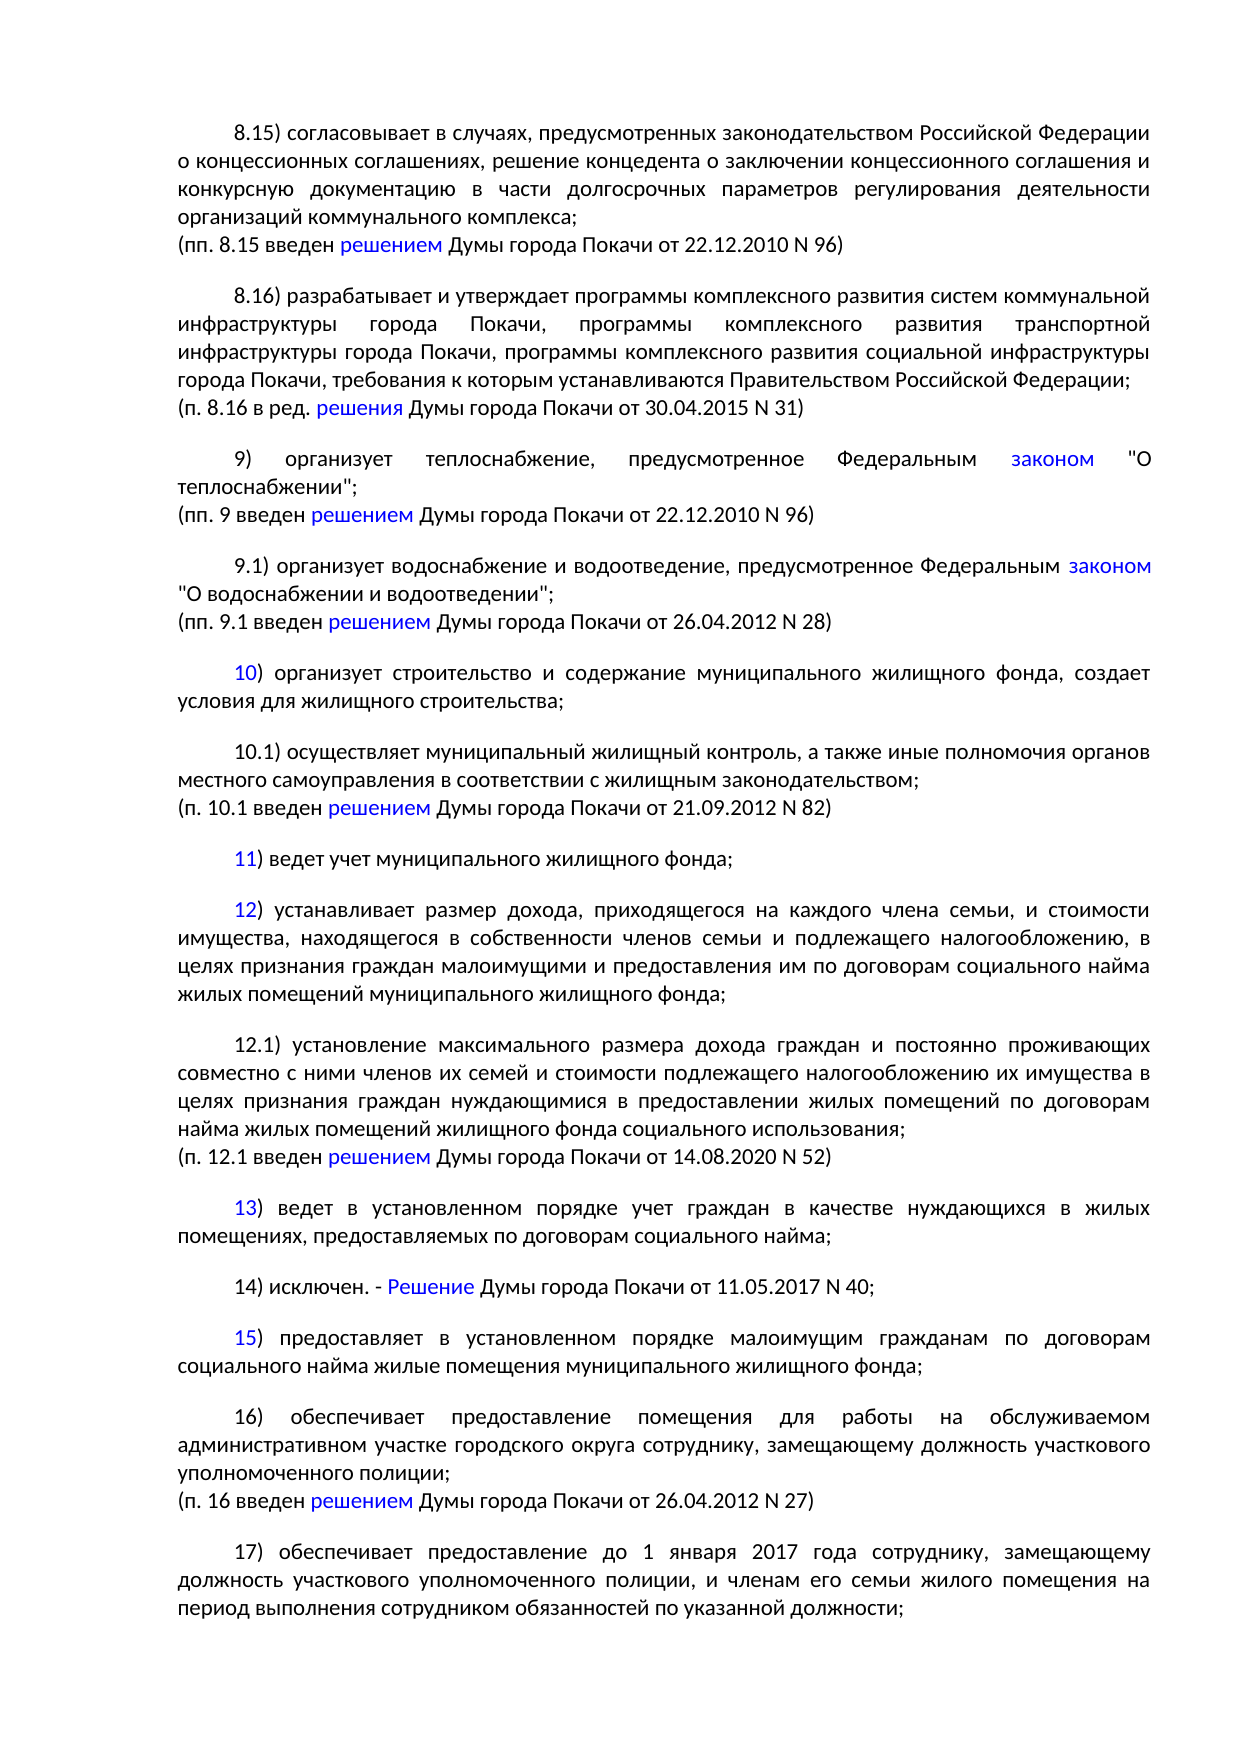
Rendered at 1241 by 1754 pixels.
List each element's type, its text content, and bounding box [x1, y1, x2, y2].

text (п. 8.16 в ред. решения Думы города Покачи от 30.04.2015 N 31) [177, 393, 1152, 421]
text 10) организует строительство и содержание муниципального жилищного фонда, создает условия для жилищного строительства; [177, 658, 1152, 714]
text (п. 10.1 введен решением Думы города Покачи от 21.09.2012 N 82) [177, 793, 1152, 821]
text 17) обеспечивает предоставление до 1 января 2017 года сотруднику, замещающему должность участкового уполномоченного полиции, и членам его семьи жилого помещения на период выполнения сотрудником обязанностей по указанной должности; [177, 1537, 1152, 1621]
text (п. 12.1 введен решением Думы города Покачи от 14.08.2020 N 52) [177, 1142, 1152, 1170]
text (п. 16 введен решением Думы города Покачи от 26.04.2012 N 27) [177, 1486, 1152, 1514]
text 10.1) осуществляет муниципальный жилищный контроль, а также иные полномочия органов местного самоуправления в соответствии с жилищным законодательством; [177, 737, 1152, 793]
text 14) исключен. - Решение Думы города Покачи от 11.05.2017 N 40; [177, 1272, 1152, 1300]
text 12.1) установление максимального размера дохода граждан и постоянно проживающих совместно с ними членов их семей и стоимости подлежащего налогообложению их имущества в целях признания граждан нуждающимися в предоставлении жилых помещений по договорам найма жилых помещений жилищного фонда социального использования; [177, 1030, 1152, 1142]
text 12) устанавливает размер дохода, приходящегося на каждого члена семьи, и стоимости имущества, находящегося в собственности членов семьи и подлежащего налогообложению, в целях признания граждан малоимущими и предоставления им по договорам социального найма жилых помещений муниципального жилищного фонда; [177, 895, 1152, 1007]
text 9) организует теплоснабжение, предусмотренное Федеральным законом "О теплоснабжении"; [177, 444, 1152, 500]
text 8.15) согласовывает в случаях, предусмотренных законодательством Российской Федерации о концессионных соглашениях, решение концедента о заключении концессионного соглашения и конкурсную документацию в части долгосрочных параметров регулирования деятельности организаций коммунального комплекса; [177, 118, 1152, 230]
text 16) обеспечивает предоставление помещения для работы на обслуживаемом административном участке городского округа сотруднику, замещающему должность участкового уполномоченного полиции; [177, 1402, 1152, 1486]
text (пп. 8.15 введен решением Думы города Покачи от 22.12.2010 N 96) [177, 230, 1152, 258]
text 15) предоставляет в установленном порядке малоимущим гражданам по договорам социального найма жилые помещения муниципального жилищного фонда; [177, 1323, 1152, 1379]
text 9.1) организует водоснабжение и водоотведение, предусмотренное Федеральным законом "О водоснабжении и водоотведении"; [177, 551, 1152, 607]
text 11) ведет учет муниципального жилищного фонда; [177, 844, 1152, 872]
text 8.16) разрабатывает и утверждает программы комплексного развития систем коммунальной инфраструктуры города Покачи, программы комплексного развития транспортной инфраструктуры города Покачи, программы комплексного развития социальной инфраструктуры города Покачи, требования к которым устанавливаются Правительством Российской Федерации; [177, 281, 1152, 393]
text (пп. 9.1 введен решением Думы города Покачи от 26.04.2012 N 28) [177, 607, 1152, 635]
text 13) ведет в установленном порядке учет граждан в качестве нуждающихся в жилых помещениях, предоставляемых по договорам социального найма; [177, 1193, 1152, 1249]
text (пп. 9 введен решением Думы города Покачи от 22.12.2010 N 96) [177, 500, 1152, 528]
